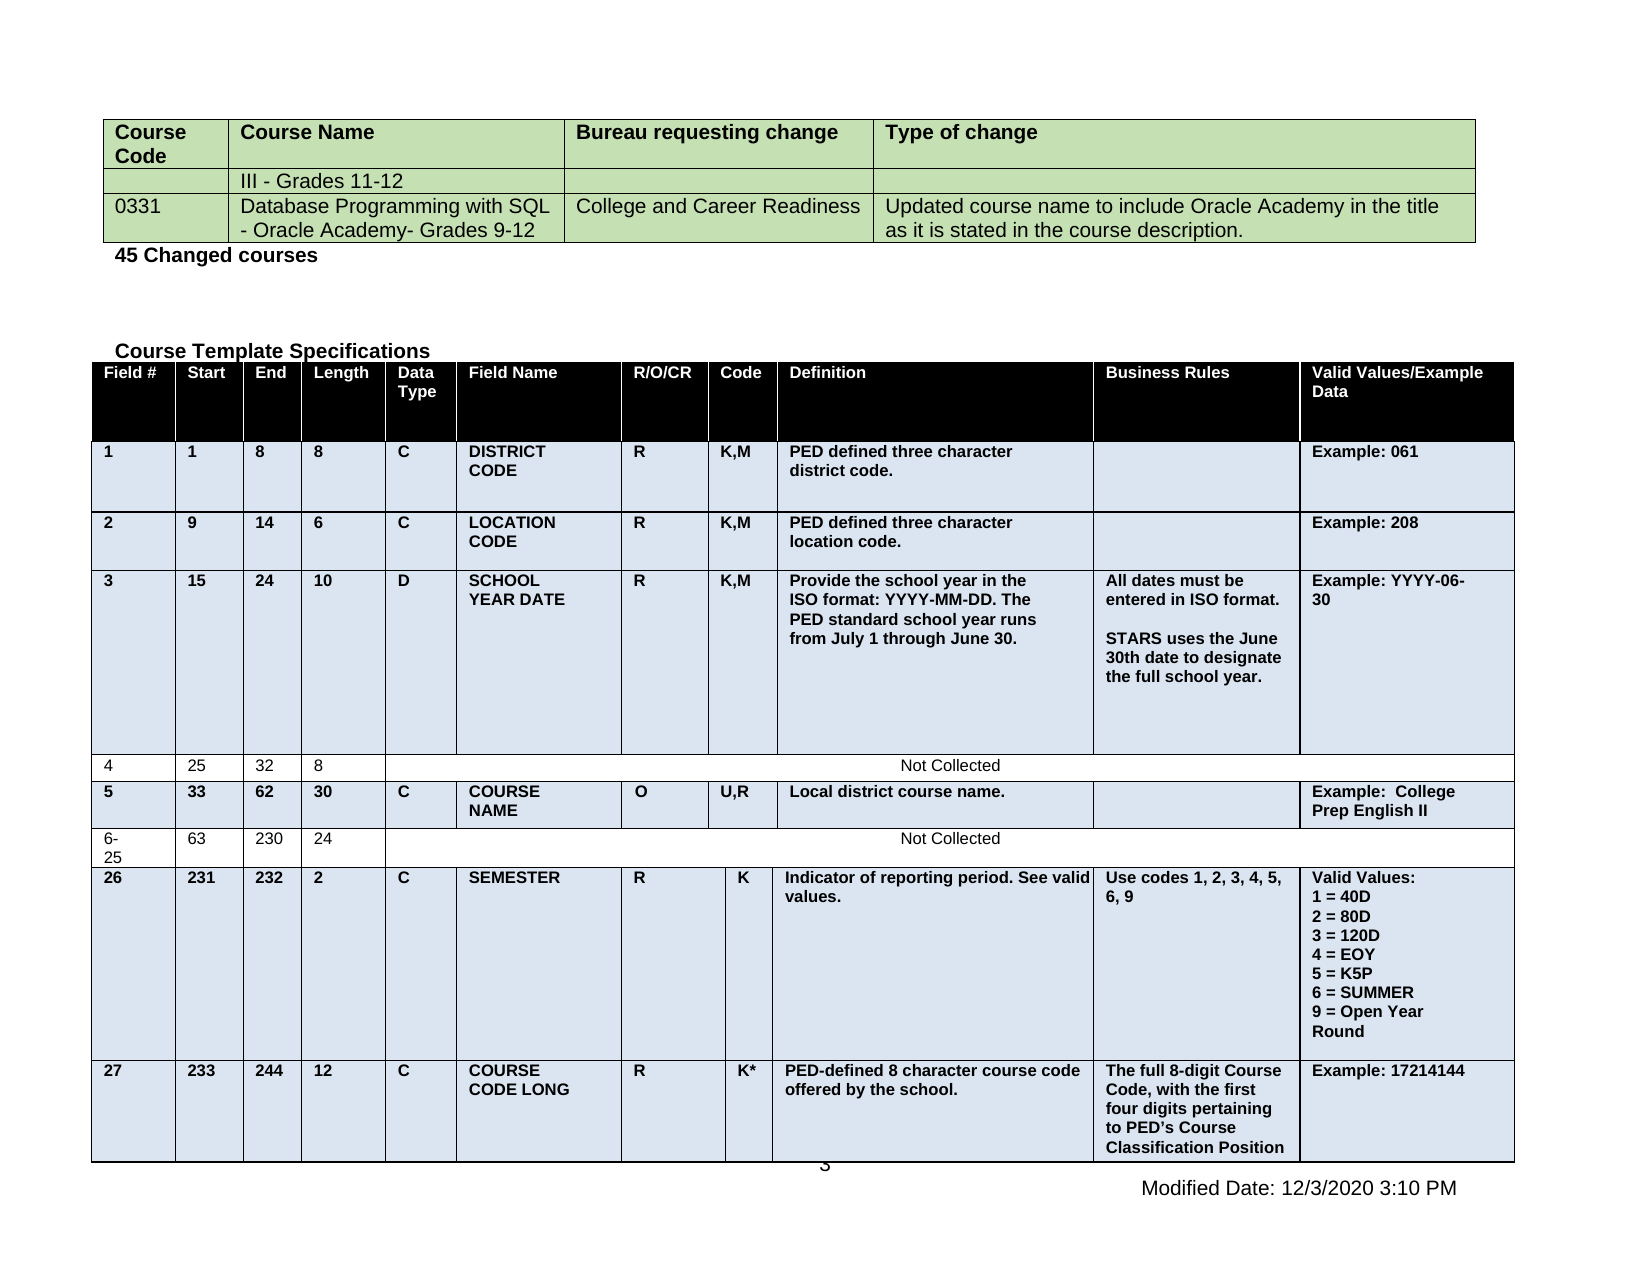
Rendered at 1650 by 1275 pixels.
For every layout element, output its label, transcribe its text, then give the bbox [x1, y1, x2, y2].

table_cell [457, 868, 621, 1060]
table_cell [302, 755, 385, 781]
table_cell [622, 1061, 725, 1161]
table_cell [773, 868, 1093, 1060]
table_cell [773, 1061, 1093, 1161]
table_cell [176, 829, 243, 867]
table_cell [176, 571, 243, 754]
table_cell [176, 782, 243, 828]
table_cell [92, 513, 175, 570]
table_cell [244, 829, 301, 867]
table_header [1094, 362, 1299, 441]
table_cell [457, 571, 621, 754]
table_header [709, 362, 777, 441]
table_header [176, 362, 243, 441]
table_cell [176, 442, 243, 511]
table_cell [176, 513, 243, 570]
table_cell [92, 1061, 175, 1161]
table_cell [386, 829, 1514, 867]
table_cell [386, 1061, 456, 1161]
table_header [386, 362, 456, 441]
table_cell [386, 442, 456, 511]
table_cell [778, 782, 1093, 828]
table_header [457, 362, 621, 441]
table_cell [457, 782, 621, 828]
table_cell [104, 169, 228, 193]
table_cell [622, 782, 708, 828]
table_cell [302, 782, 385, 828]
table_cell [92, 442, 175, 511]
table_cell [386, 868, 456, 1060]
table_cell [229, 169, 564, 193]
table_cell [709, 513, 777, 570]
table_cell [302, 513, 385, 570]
text Course Template Specifications [114, 338, 1506, 362]
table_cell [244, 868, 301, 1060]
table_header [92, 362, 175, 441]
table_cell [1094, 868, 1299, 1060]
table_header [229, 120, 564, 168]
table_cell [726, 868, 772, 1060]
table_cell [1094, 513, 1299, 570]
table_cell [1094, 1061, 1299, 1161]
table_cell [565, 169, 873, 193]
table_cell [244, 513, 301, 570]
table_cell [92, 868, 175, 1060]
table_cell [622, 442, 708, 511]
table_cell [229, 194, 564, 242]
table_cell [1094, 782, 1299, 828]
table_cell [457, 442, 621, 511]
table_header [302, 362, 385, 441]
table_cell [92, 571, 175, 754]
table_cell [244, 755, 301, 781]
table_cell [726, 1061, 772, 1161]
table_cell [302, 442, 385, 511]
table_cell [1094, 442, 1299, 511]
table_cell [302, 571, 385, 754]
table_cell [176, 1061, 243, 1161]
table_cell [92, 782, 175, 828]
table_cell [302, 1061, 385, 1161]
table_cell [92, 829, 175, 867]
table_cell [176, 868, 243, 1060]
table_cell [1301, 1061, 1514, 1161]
text 45 Changed courses [114, 243, 1537, 267]
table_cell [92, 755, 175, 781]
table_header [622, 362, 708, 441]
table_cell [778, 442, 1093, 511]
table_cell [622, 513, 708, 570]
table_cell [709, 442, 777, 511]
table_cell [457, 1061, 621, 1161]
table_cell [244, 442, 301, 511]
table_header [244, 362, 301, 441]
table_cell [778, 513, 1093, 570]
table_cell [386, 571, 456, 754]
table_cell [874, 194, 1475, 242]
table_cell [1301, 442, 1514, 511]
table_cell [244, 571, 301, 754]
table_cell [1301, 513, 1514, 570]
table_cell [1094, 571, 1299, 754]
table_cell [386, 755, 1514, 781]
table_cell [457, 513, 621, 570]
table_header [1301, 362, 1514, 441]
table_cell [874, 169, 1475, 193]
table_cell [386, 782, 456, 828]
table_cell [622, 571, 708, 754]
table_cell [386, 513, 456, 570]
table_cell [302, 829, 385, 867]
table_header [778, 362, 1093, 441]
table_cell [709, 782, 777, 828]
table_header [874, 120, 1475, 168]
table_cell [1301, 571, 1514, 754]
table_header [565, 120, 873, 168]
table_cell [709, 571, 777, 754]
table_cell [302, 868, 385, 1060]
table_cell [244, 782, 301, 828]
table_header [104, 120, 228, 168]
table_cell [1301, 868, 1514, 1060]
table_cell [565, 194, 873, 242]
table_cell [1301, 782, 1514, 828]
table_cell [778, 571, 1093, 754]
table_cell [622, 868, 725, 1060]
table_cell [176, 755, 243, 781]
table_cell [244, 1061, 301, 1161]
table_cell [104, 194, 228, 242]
